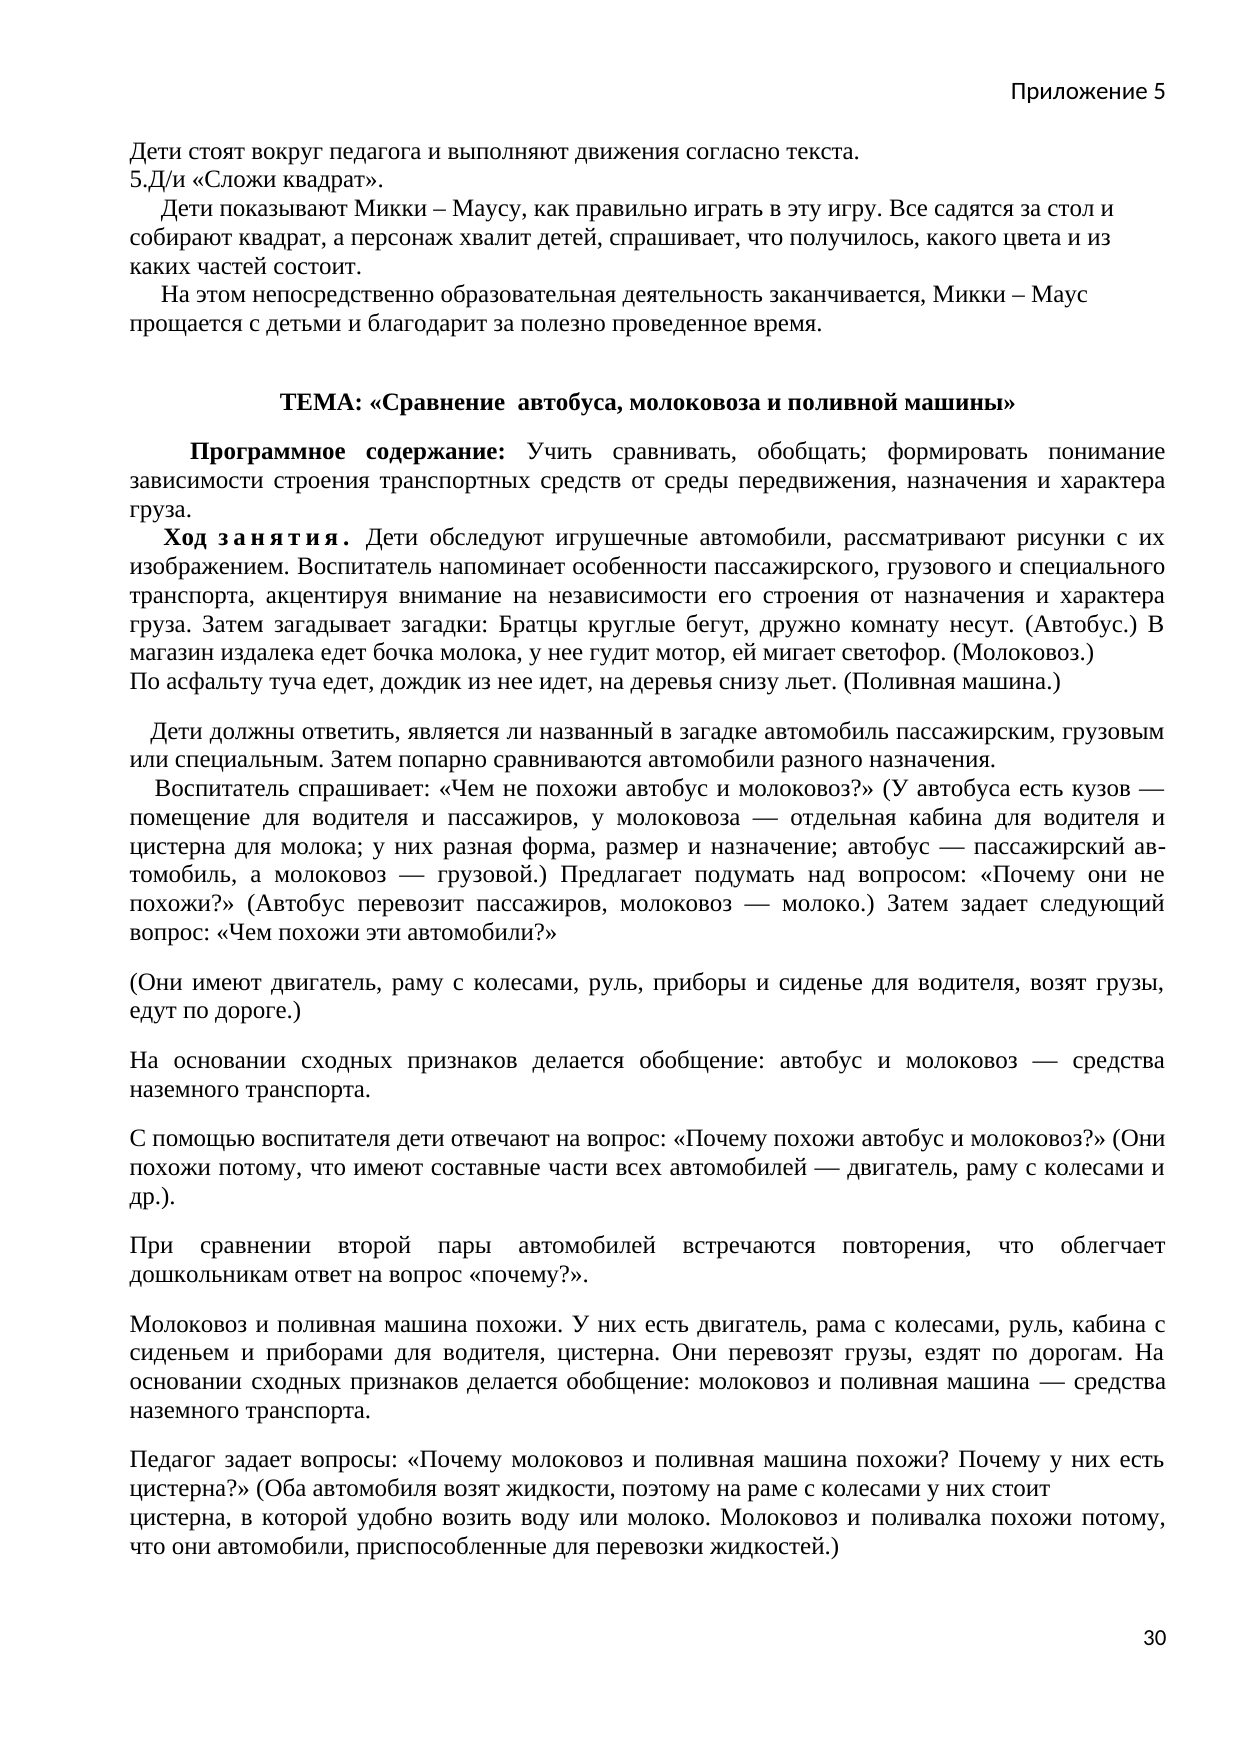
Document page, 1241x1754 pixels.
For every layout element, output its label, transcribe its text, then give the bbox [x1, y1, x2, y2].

text С помощью воспитателя дети отвечают на вопрос: «Почему похожи автобус и молоковоз?» (Они похожи потому, что имеют составные части всех автомобилей — двигатель, раму с колесами и др.). [129, 1123, 1166, 1209]
text По асфальту туча едет, дождик из нее идет, на деревья снизу льет. (Поливная машина.) [129, 666, 1166, 695]
text Молоковоз и поливная машина похожи. У них есть двигатель, рама с колесами, руль, кабина с сиденьем и приборами для водителя, цистерна. Они перевозят грузы, ездят по дорогам. На основании сходных признаков делается обобщение: молоковоз и поливная машина — средства наземного транспорта. [129, 1309, 1166, 1424]
text (Они имеют двигатель, раму с колесами, руль, приборы и сиденье для водителя, возят грузы, едут по дороге.) [129, 967, 1166, 1024]
text На основании сходных признаков делается обобщение: автобус и молоковоз — средства наземного транспорта. [129, 1045, 1166, 1102]
text цистерна, в которой удобно возить воду или молоко. Молоковоз и поливалка похожи потому, что они автомобили, приспособленные для перевозки жидкостей.) [129, 1502, 1166, 1559]
text Ход занятия. Дети обследуют игрушечные автомобили, рассматривают рисунки с их изображением. Воспитатель напоминает особенности пассажирского, грузового и специального транспорта, акцентируя внимание на независимости его строения от назначения и характера груза. Затем загадывает загадки: Братцы круглые бегут, дружно комнату несут. (Автобус.) В магазин издалека едет бочка молока, у нее гудит мотор, ей мигает светофор. (Молоковоз.) [129, 522, 1166, 666]
list Дети показывают Микки – Маусу, как правильно играть в эту игру. Все садятся за стол и собирают квадрат, а персонаж хвалит детей, спрашивает, что получилось, какого цвета и из каких частей состоит. [129, 193, 1166, 279]
text Программное содержание: Учить сравнивать, обобщать; формировать понимание зависимости строения транспортных средств от среды передвижения, назначения и характера груза. [129, 436, 1166, 522]
text При сравнении второй пары автомобилей встречаются повторения, что облегчает дошкольникам ответ на вопрос «почему?». [129, 1230, 1166, 1288]
text ТЕМА: «Сравнение автобуса, молоковоза и поливной машины» [129, 387, 1166, 415]
text Воспитатель спрашивает: «Чем не похожи автобус и молоковоз?» (У автобуса есть кузов — помещение для водителя и пассажиров, у молоковоза — отдельная кабина для водителя и цистерна для молока; у них разная форма, размер и назначение; автобус — пассажирский автомобиль, а молоковоз — грузовой.) Предлагает подумать над вопросом: «Почему они не похожи?» (Автобус перевозит пассажиров, молоковоз — молоко.) Затем задает следующий вопрос: «Чем похожи эти автомобили?» [129, 773, 1166, 946]
list 5.Д/и «Сложи квадрат». [129, 164, 1166, 193]
list На этом непосредственно образовательная деятельность заканчивается, Микки – Маус прощается с детьми и благодарит за полезно проведенное время. [129, 279, 1166, 337]
list Дети стоят вокруг педагога и выполняют движения согласно текста. [129, 136, 1166, 164]
text Педагог задает вопросы: «Почему молоковоз и поливная машина похожи? Почему у них есть цистерна?» (Оба автомобиля возят жидкости, поэтому на раме с колесами у них стоит [129, 1444, 1166, 1502]
text Дети должны ответить, является ли названный в загадке автомобиль пассажирским, грузовым или специальным. Затем попарно сравниваются автомобили разного назначения. [129, 716, 1166, 773]
